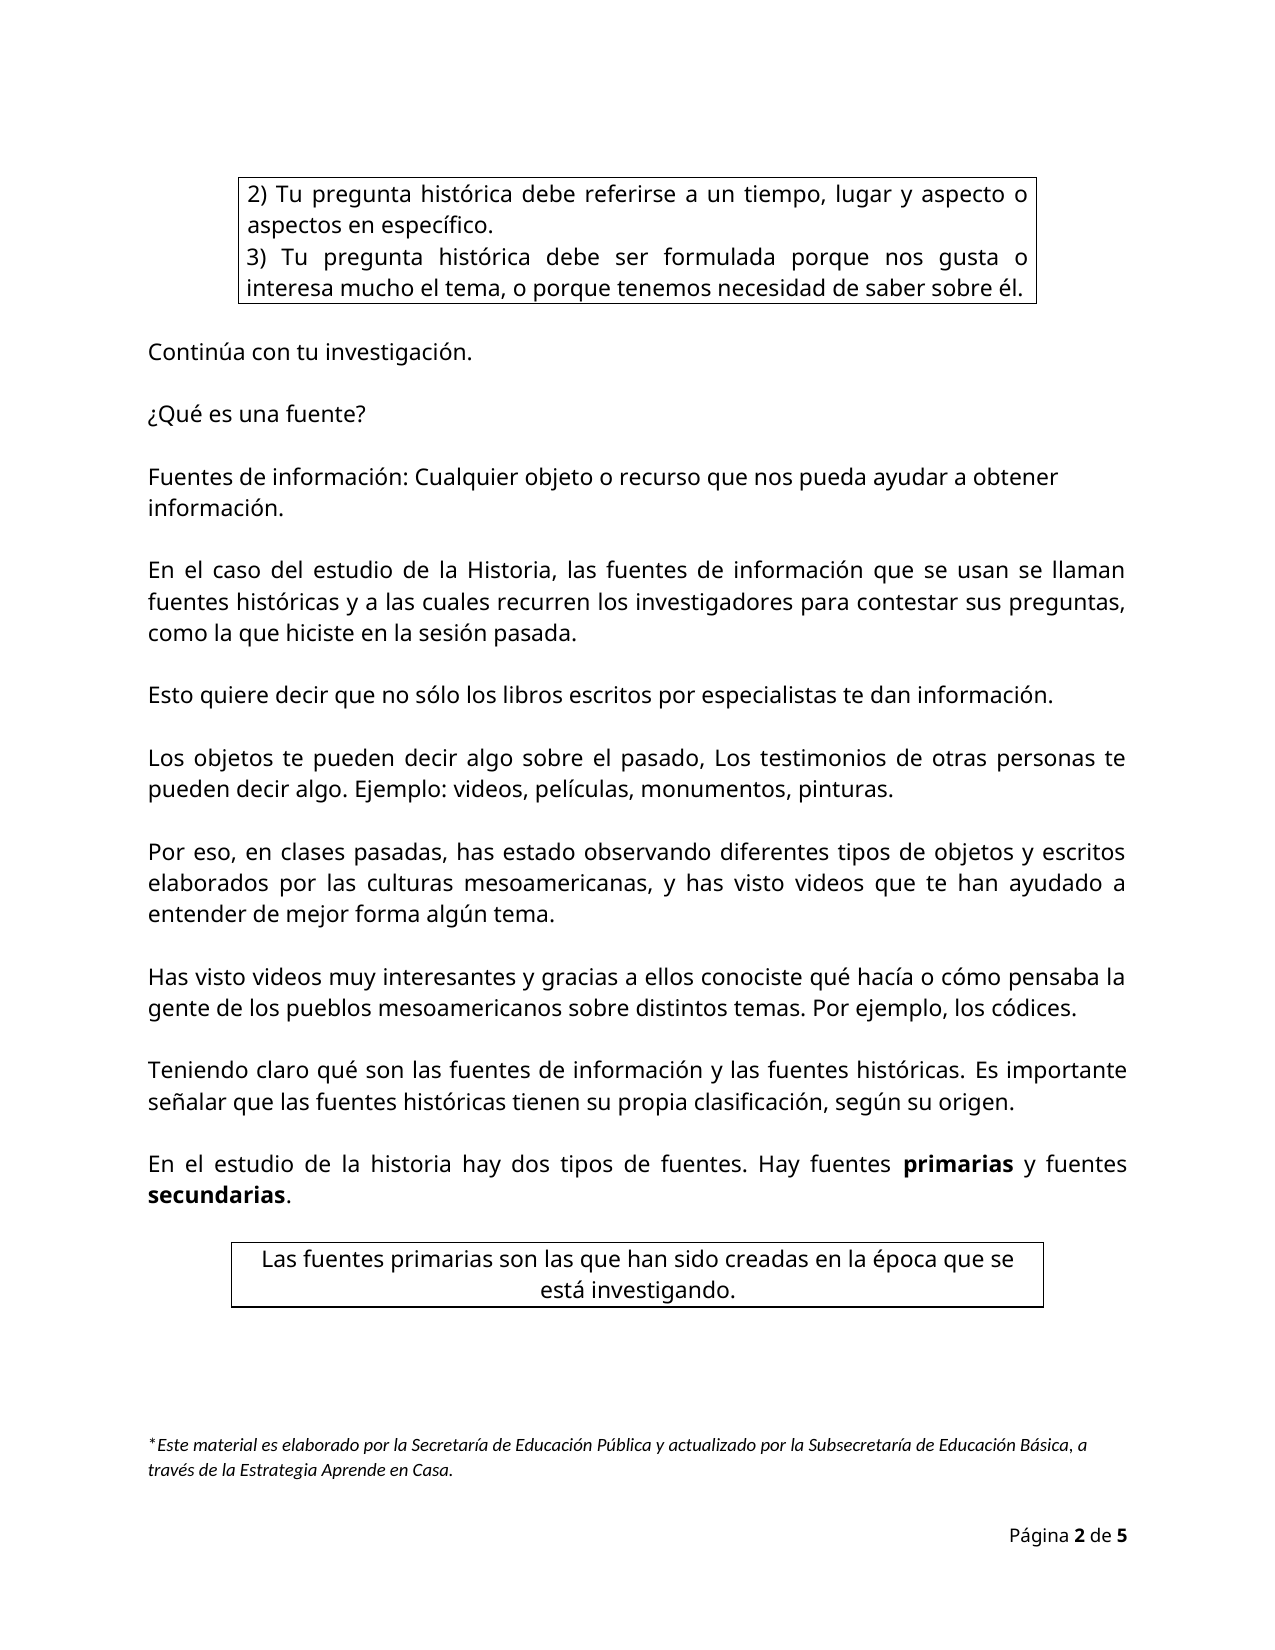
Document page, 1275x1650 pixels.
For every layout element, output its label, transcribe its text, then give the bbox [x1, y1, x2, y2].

text Por eso, en clases pasadas, has estado observando diferentes tipos de objetos y escritos elaborados por las culturas mesoamericanas, y has visto videos que te han ayudado a entender de mejor forma algún tema. [148, 836, 1127, 929]
table_header Las fuentes primarias son las que han sido creadas en la época que se está investigando. [232, 1243, 1043, 1306]
text Los objetos te pueden decir algo sobre el pasado, Los testimonios de otras personas te pueden decir algo. Ejemplo: videos, películas, monumentos, pinturas. [148, 742, 1127, 804]
text Esto quiere decir que no sólo los libros escritos por especialistas te dan información. [148, 679, 1127, 711]
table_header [239, 178, 1036, 303]
text En el caso del estudio de la Historia, las fuentes de información que se usan se llaman fuentes históricas y a las cuales recurren los investigadores para contestar sus preguntas, como la que hiciste en la sesión pasada. [148, 554, 1127, 648]
text Continúa con tu investigación. [148, 336, 1127, 367]
text Fuentes de información: Cualquier objeto o recurso que nos pueda ayudar a obtener información. [148, 461, 1127, 523]
text ¿Qué es una fuente? [148, 398, 1127, 429]
text Teniendo claro qué son las fuentes de información y las fuentes históricas. Es importante señalar que las fuentes históricas tienen su propia clasificación, según su origen. [148, 1054, 1127, 1117]
text Has visto videos muy interesantes y gracias a ellos conociste qué hacía o cómo pensaba la gente de los pueblos mesoamericanos sobre distintos temas. Por ejemplo, los códices. [148, 961, 1127, 1023]
text En el estudio de la historia hay dos tipos de fuentes. Hay fuentes primarias y fuentes secundarias. [148, 1148, 1127, 1211]
